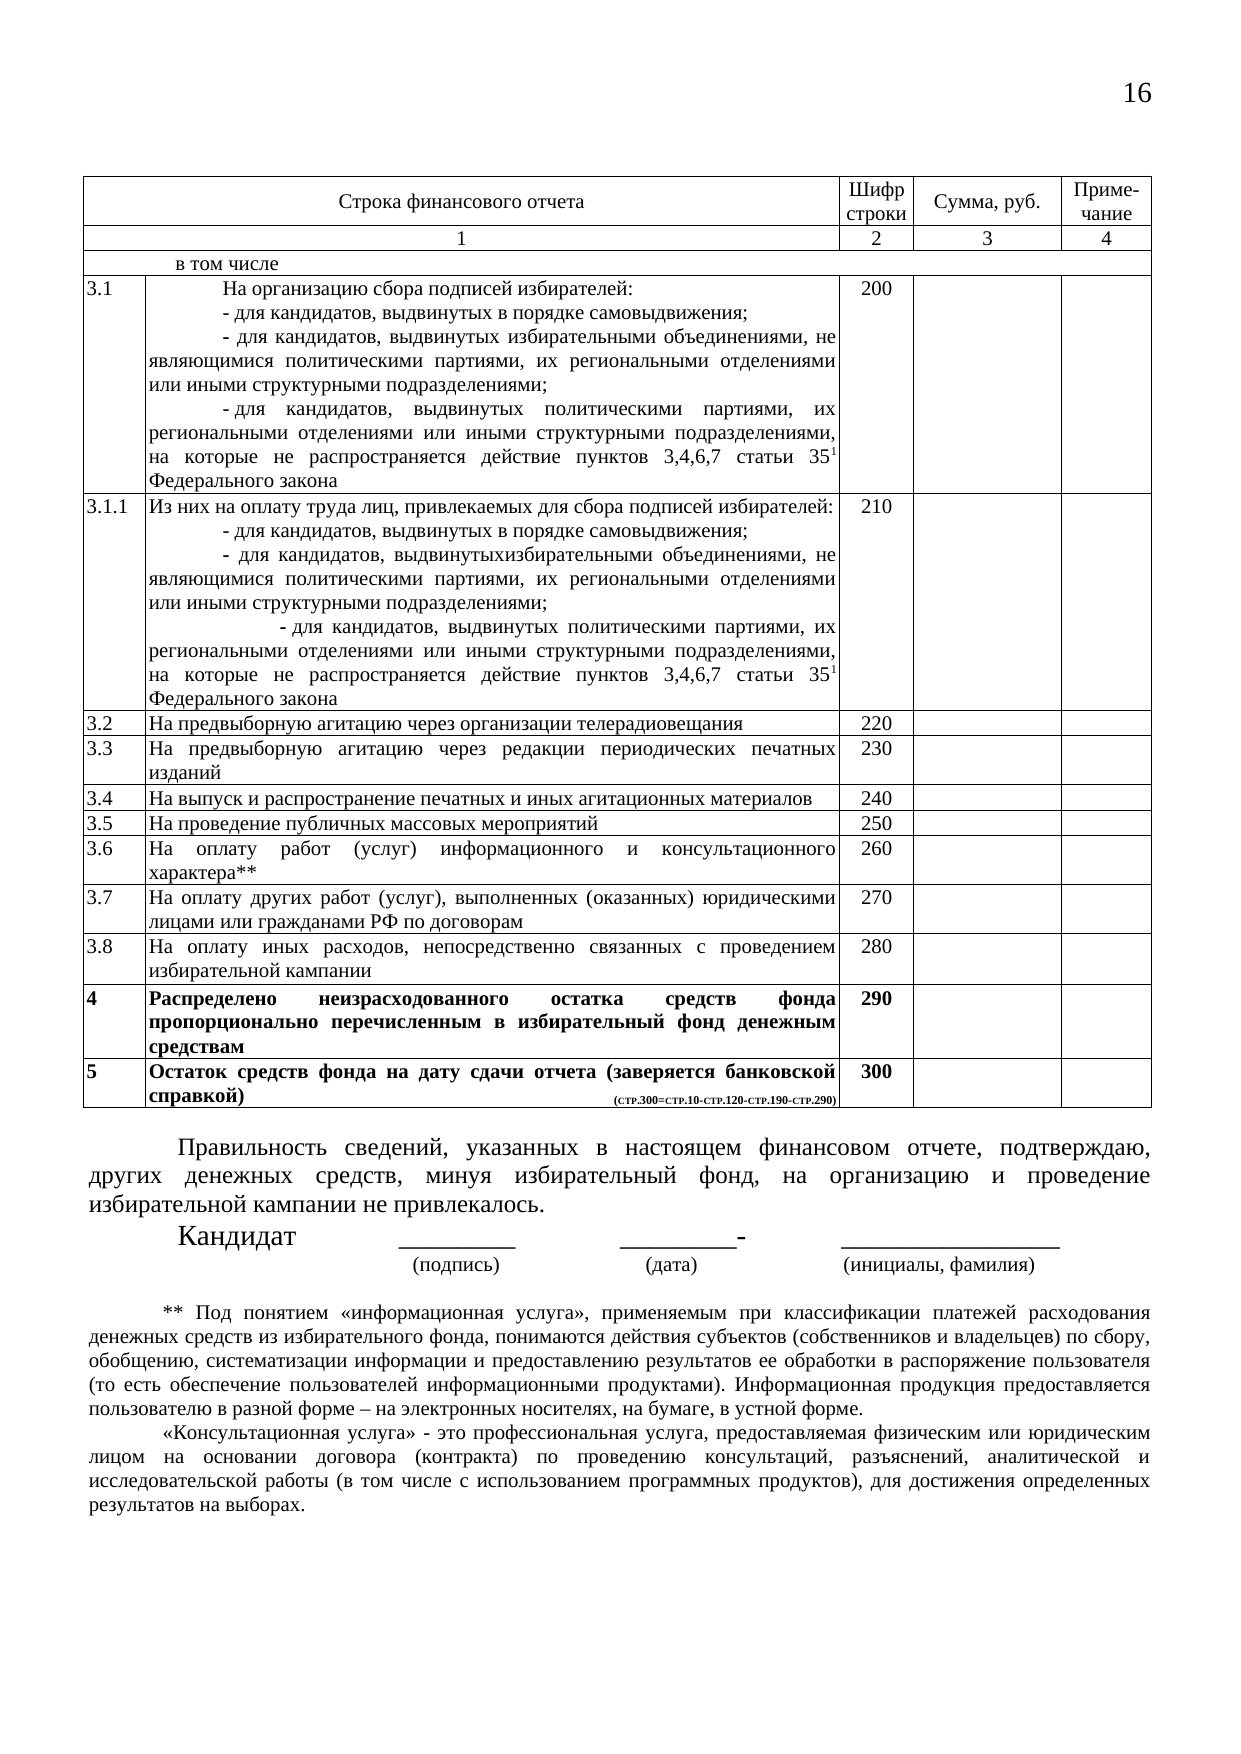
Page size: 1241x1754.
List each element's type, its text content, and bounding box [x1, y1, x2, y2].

table_cell [1062, 736, 1151, 784]
table_cell [1062, 811, 1151, 834]
table_cell Остаток средств фонда на дату сдачи отчета (заверяется банковской справкой) (стр.300=стр.10-стр.120-стр.190-стр.290) [146, 1059, 839, 1107]
table_cell [914, 836, 1061, 884]
table_cell На проведение публичных массовых мероприятий [146, 811, 839, 834]
table_cell 2 [840, 226, 913, 250]
table_cell [914, 1059, 1061, 1107]
table_cell 3.8 [84, 934, 145, 984]
table_cell 1 [84, 226, 839, 250]
table_cell в том числе [84, 251, 1151, 275]
table_cell [914, 736, 1061, 784]
table_header Примечание [1062, 177, 1151, 225]
table_cell [914, 711, 1061, 735]
table_cell 3.3 [84, 736, 145, 784]
table_cell 290 [840, 985, 913, 1058]
table_cell 200 [840, 276, 913, 492]
text Кандидат ________ ________- _______________ [177, 1218, 1152, 1252]
table_cell 220 [840, 711, 913, 735]
table_cell На предвыборную агитацию через организации телерадиовещания [146, 711, 839, 735]
table_cell 4 [1062, 226, 1151, 250]
table_cell 210 [840, 494, 913, 710]
table_cell [1062, 885, 1151, 933]
table_cell Распределено неизрасходованного остатка средств фонда пропорционально перечисленным в избирательный фонд денежным средствам [146, 985, 839, 1058]
table_cell [1062, 785, 1151, 809]
table_cell На оплату иных расходов, непосредственно связанных с проведением избирательной кампании [146, 934, 839, 984]
table_cell 260 [840, 836, 913, 884]
table_cell 250 [840, 811, 913, 834]
table_cell На выпуск и распространение печатных и иных агитационных материалов [146, 785, 839, 809]
table_cell [914, 494, 1061, 710]
table_cell [1062, 494, 1151, 710]
table_cell [1062, 836, 1151, 884]
table_cell 4 [84, 985, 145, 1058]
table_cell На оплату работ (услуг) информационного и консультационного характера** [146, 836, 839, 884]
table_cell [1062, 1059, 1151, 1107]
table_cell [914, 785, 1061, 809]
table_cell 3.6 [84, 836, 145, 884]
table_cell 5 [84, 1059, 145, 1107]
table_cell [1062, 985, 1151, 1058]
table_cell 270 [840, 885, 913, 933]
table_cell Из них на оплату труда лиц, привлекаемых для сбора подписей избирателей: - для кандидатов, выдвинутых в порядке самовыдвижения; - для кандидатов, выдвинутыхизбирательными объединениями, не являющимися политическими партиями, их региональными отделениями или иными структурными подразделениями; - для кандидатов, выдвинутых политическими партиями, их региональными отделениями или иными структурными подразделениями, на которые не распространяется действие пунктов 3,4,6,7 статьи 351 Федерального закона [146, 494, 839, 710]
text (подпись) (дата) (инициалы, фамилия) [177, 1252, 1152, 1276]
table_cell [914, 934, 1061, 984]
table_cell [914, 885, 1061, 933]
table_cell 3.1.1 [84, 494, 145, 710]
table_cell [914, 276, 1061, 492]
table_cell 3.5 [84, 811, 145, 834]
table_cell [1062, 934, 1151, 984]
table_cell На организацию сбора подписей избирателей: - для кандидатов, выдвинутых в порядке самовыдвижения; - для кандидатов, выдвинутых избирательными объединениями, не являющимися политическими партиями, их региональными отделениями или иными структурными подразделениями; - для кандидатов, выдвинутых политическими партиями, их региональными отделениями или иными структурными подразделениями, на которые не распространяется действие пунктов 3,4,6,7 статьи 351 Федерального закона [146, 276, 839, 492]
table_cell 3 [914, 226, 1061, 250]
table_cell [1062, 711, 1151, 735]
text ** Под понятием «информационная услуга», применяемым при классификации платежей расходования денежных средств из избирательного фонда, понимаются действия субъектов (собственников и владельцев) по сбору, обобщению, систематизации информации и предоставлению результатов ее обработки в распоряжение пользователя (то есть обеспечение пользователей информационными продуктами). Информационная продукция предоставляется пользователю в разной форме – на электронных носителях, на бумаге, в устной форме. [88, 1300, 1152, 1420]
text «Консультационная услуга» - это профессиональная услуга, предоставляемая физическим или юридическим лицом на основании договора (контракта) по проведению консультаций, разъяснений, аналитической и исследовательской работы (в том числе с использованием программных продуктов), для достижения определенных результатов на выборах. [88, 1420, 1152, 1516]
table_cell 3.4 [84, 785, 145, 809]
text Правильность сведений, указанных в настоящем финансовом отчете, подтверждаю, других денежных средств, минуя избирательный фонд, на организацию и проведение избирательной кампании не привлекалось. [88, 1132, 1152, 1218]
table_cell На предвыборную агитацию через редакции периодических печатных изданий [146, 736, 839, 784]
table_cell 280 [840, 934, 913, 984]
table_cell 230 [840, 736, 913, 784]
table_cell 3.2 [84, 711, 145, 735]
table_cell 300 [840, 1059, 913, 1107]
table_cell 3.7 [84, 885, 145, 933]
table_header Шифр строки [840, 177, 913, 225]
table_header Сумма, руб. [914, 177, 1061, 225]
table_cell 3.1 [84, 276, 145, 492]
table_cell [914, 985, 1061, 1058]
table_cell [914, 811, 1061, 834]
table_header Строка финансового отчета [84, 177, 839, 225]
table_cell На оплату других работ (услуг), выполненных (оказанных) юридическими лицами или гражданами РФ по договорам [146, 885, 839, 933]
table_cell 240 [840, 785, 913, 809]
table_cell [1062, 276, 1151, 492]
